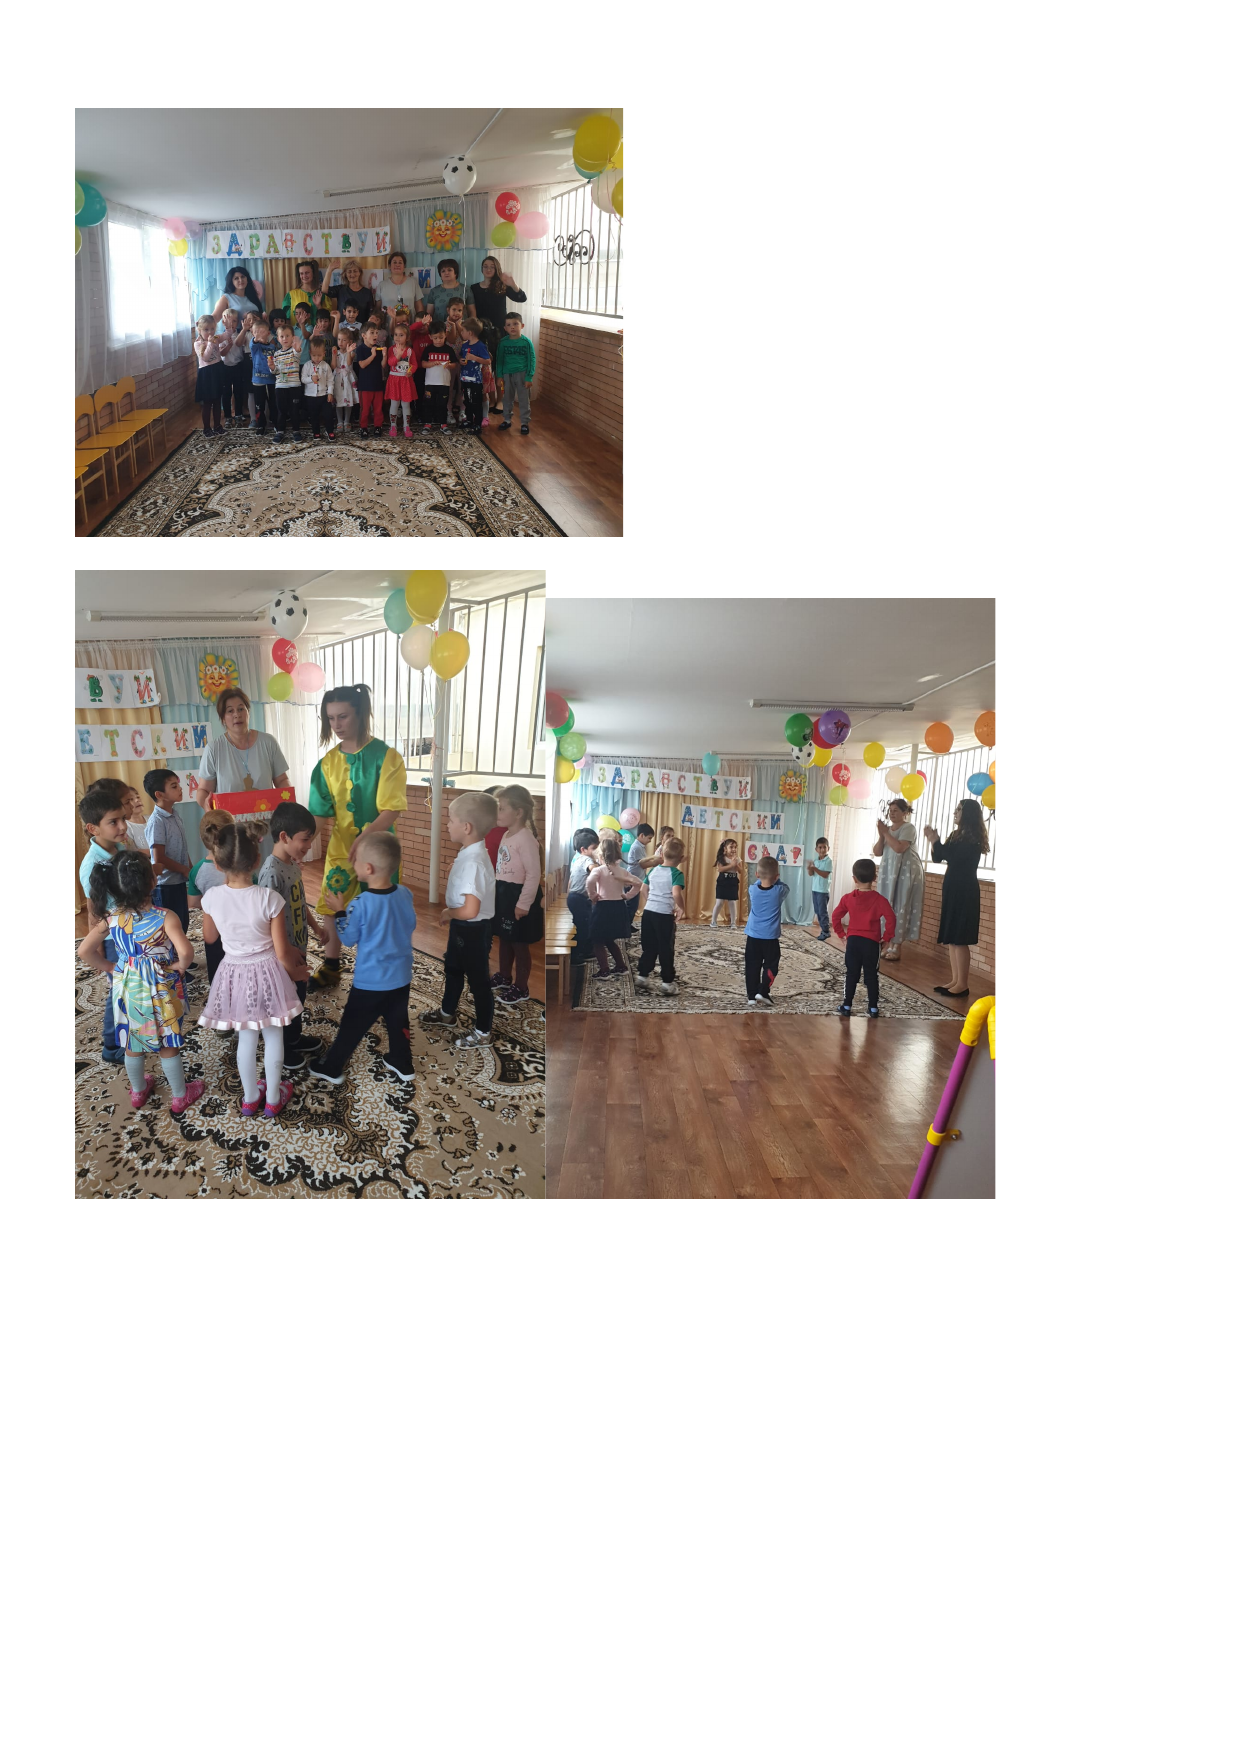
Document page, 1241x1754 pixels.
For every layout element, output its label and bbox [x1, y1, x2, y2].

picture [75, 570, 996, 1199]
picture [75, 108, 624, 537]
